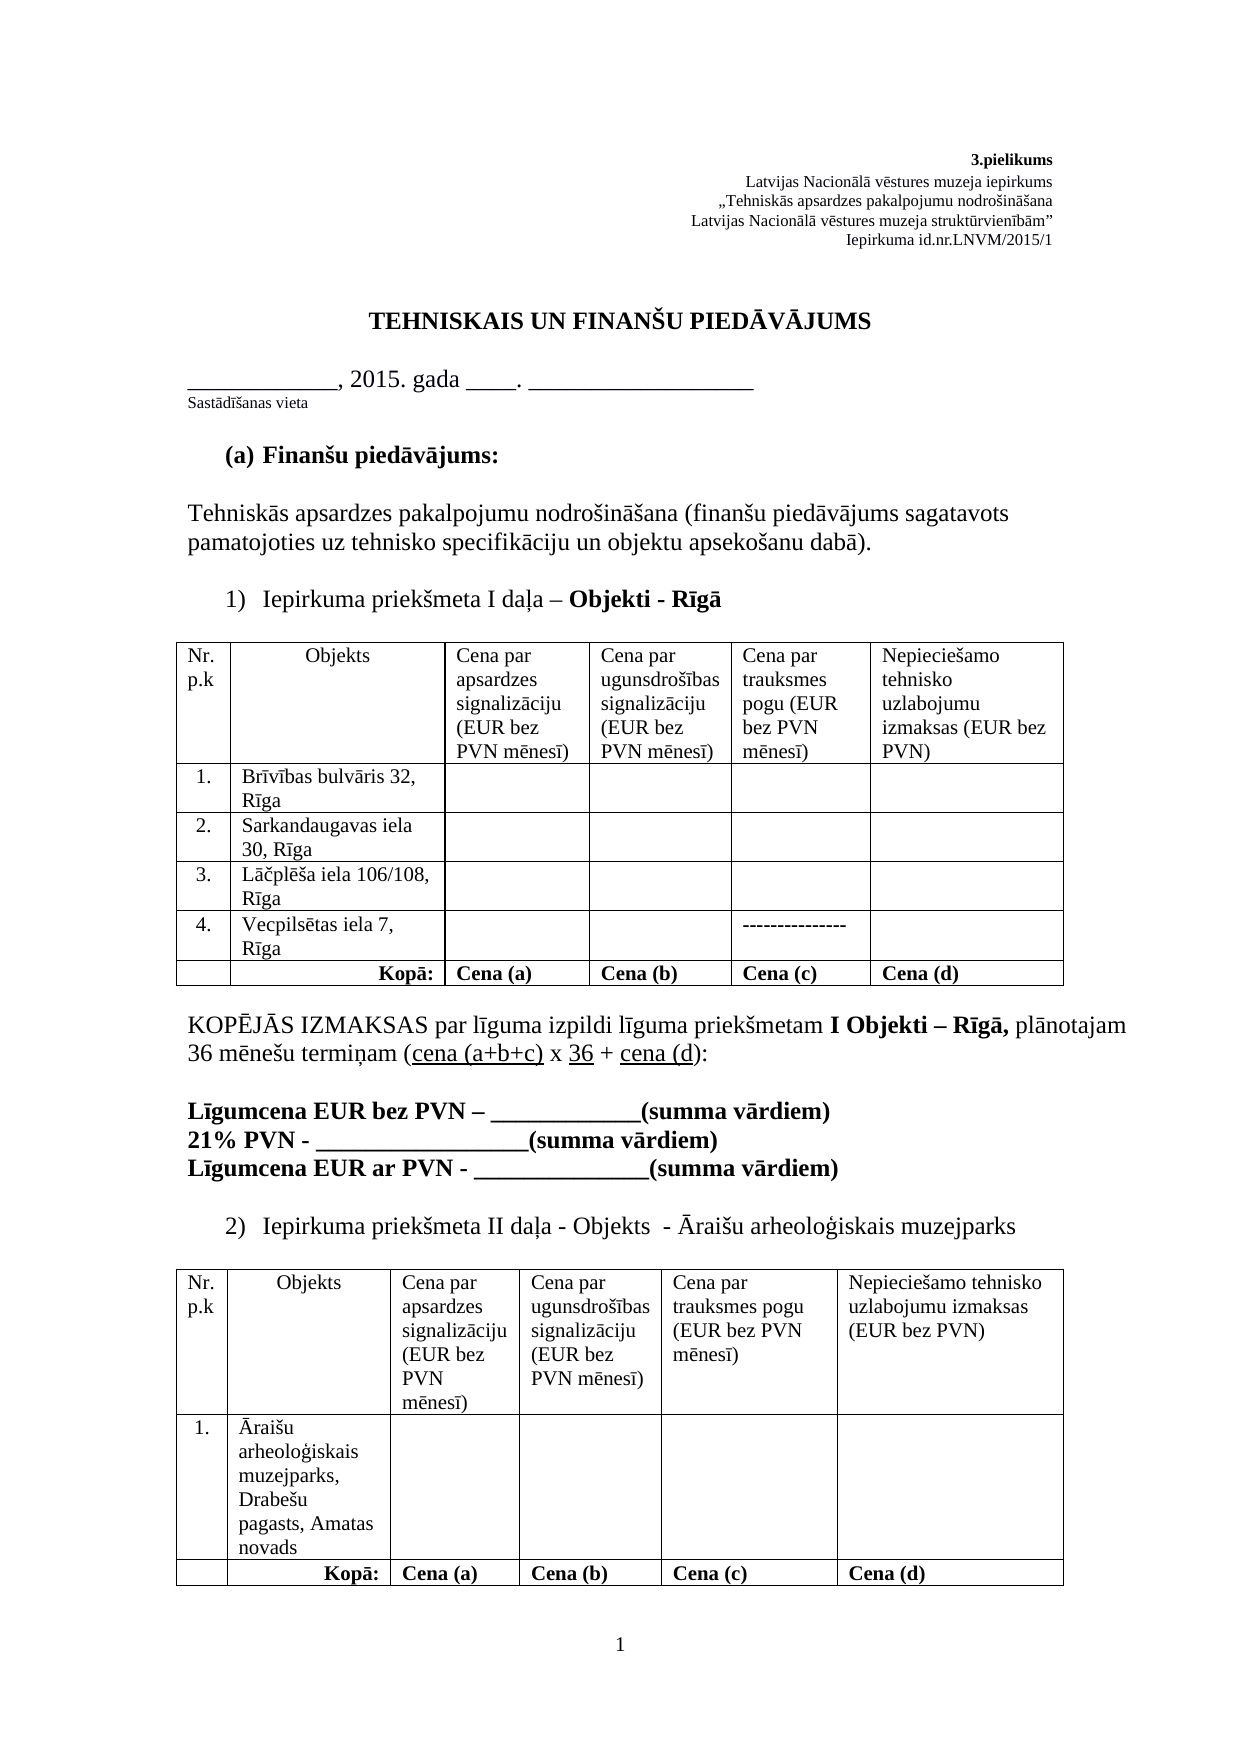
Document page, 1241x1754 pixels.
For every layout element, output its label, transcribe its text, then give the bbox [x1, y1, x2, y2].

text Iepirkuma id.nr.LNVM/2015/1 [187, 229, 1053, 249]
table_cell [871, 813, 1063, 861]
table_cell [871, 862, 1063, 910]
table_cell Kopā: [228, 1560, 390, 1584]
table_header Cena par trauksmes pogu (EUR bez PVN mēnesī) [732, 643, 870, 763]
table_cell Cena (c) [662, 1560, 837, 1584]
table_header Nr. p.k [177, 643, 230, 763]
table_cell [590, 862, 731, 910]
table_cell Cena (a) [446, 961, 589, 985]
table_cell [732, 813, 870, 861]
text 21% PVN - _________________(summa vārdiem) [187, 1125, 1144, 1153]
table_cell Cena (d) [838, 1560, 1063, 1584]
table_cell 1. [177, 764, 230, 812]
table_cell Cena (b) [590, 961, 731, 985]
table_header Cena par ugunsdrošības signalizāciju (EUR bez PVN mēnesī) [520, 1270, 661, 1414]
text Latvijas Nacionālā vēstures muzeja iepirkums [187, 172, 1053, 191]
list Iepirkuma priekšmeta II daļa - Objekts - Āraišu arheoloģiskais muzejparks [225, 1211, 1053, 1240]
text Sastādīšanas vieta [187, 392, 1053, 412]
text Līgumcena EUR bez PVN – ____________(summa vārdiem) [187, 1096, 1144, 1125]
table_cell Cena (c) [732, 961, 870, 985]
list Finanšu piedāvājums: [225, 440, 1053, 469]
table_cell [871, 764, 1063, 812]
table_header Objekts [231, 643, 444, 763]
text 3.pielikums [187, 150, 1053, 169]
text Tehniskās apsardzes pakalpojumu nodrošināšana (finanšu piedāvājums sagatavots pamatojoties uz tehnisko specifikāciju un objektu apsekošanu dabā). [187, 498, 1053, 555]
list Iepirkuma priekšmeta I daļa – Objekti - Rīgā [225, 584, 1053, 613]
table_cell [520, 1415, 661, 1559]
table_cell [838, 1415, 1063, 1559]
table_cell [732, 862, 870, 910]
table_cell [590, 911, 731, 959]
table_header Objekts [228, 1270, 390, 1414]
table_header Cena par apsardzes signalizāciju (EUR bez PVN mēnesī) [446, 643, 589, 763]
table_cell [177, 961, 230, 985]
table_cell 4. [177, 911, 230, 959]
table_cell [871, 911, 1063, 959]
table_cell Āraišu arheoloģiskais muzejparks, Drabešu pagasts, Amatas novads [228, 1415, 390, 1559]
table_cell [446, 764, 589, 812]
table_header Nepieciešamo tehnisko uzlabojumu izmaksas (EUR bez PVN) [838, 1270, 1063, 1414]
table_header Cena par apsardzes signalizāciju (EUR bez PVN mēnesī) [391, 1270, 519, 1414]
table_cell Vecpilsētas iela 7, Rīga [231, 911, 444, 959]
table_cell Lāčplēša iela 106/108, Rīga [231, 862, 444, 910]
table_cell Cena (a) [391, 1560, 519, 1584]
table_cell [391, 1415, 519, 1559]
table_cell [446, 813, 589, 861]
table_cell [446, 911, 589, 959]
table_header Cena par ugunsdrošības signalizāciju (EUR bez PVN mēnesī) [590, 643, 731, 763]
table_cell Kopā: [231, 961, 444, 985]
table_cell --------------- [732, 911, 870, 959]
table_cell Sarkandaugavas iela 30, Rīga [231, 813, 444, 861]
table_header Nr. p.k [177, 1270, 227, 1414]
table_cell [177, 1560, 227, 1584]
text TEHNISKAIS UN FINANŠU PIEDĀVĀJUMS [187, 306, 1053, 335]
table_cell [732, 764, 870, 812]
table_cell 2. [177, 813, 230, 861]
text ____________, 2015. gada ____. __________________ [187, 364, 1053, 392]
table_cell Cena (d) [871, 961, 1063, 985]
table_cell Cena (b) [520, 1560, 661, 1584]
text Latvijas Nacionālā vēstures muzeja struktūrvienībām” [187, 210, 1053, 229]
table_cell [590, 764, 731, 812]
table_cell 3. [177, 862, 230, 910]
table_cell Brīvības bulvāris 32, Rīga [231, 764, 444, 812]
table_cell [446, 862, 589, 910]
table_header Cena par trauksmes pogu (EUR bez PVN mēnesī) [662, 1270, 837, 1414]
table_header Nepieciešamo tehnisko uzlabojumu izmaksas (EUR bez PVN) [871, 643, 1063, 763]
table_cell 1. [177, 1415, 227, 1559]
table_cell [590, 813, 731, 861]
table_cell [662, 1415, 837, 1559]
text Līgumcena EUR ar PVN - ______________(summa vārdiem) [187, 1153, 1144, 1182]
text „Tehniskās apsardzes pakalpojumu nodrošināšana [187, 191, 1053, 210]
text KOPĒJĀS IZMAKSAS par līguma izpildi līguma priekšmetam I Objekti – Rīgā, plānotajam 36 mēnešu termiņam (cena (a+b+c) x 36 + cena (d): [187, 1010, 1144, 1067]
